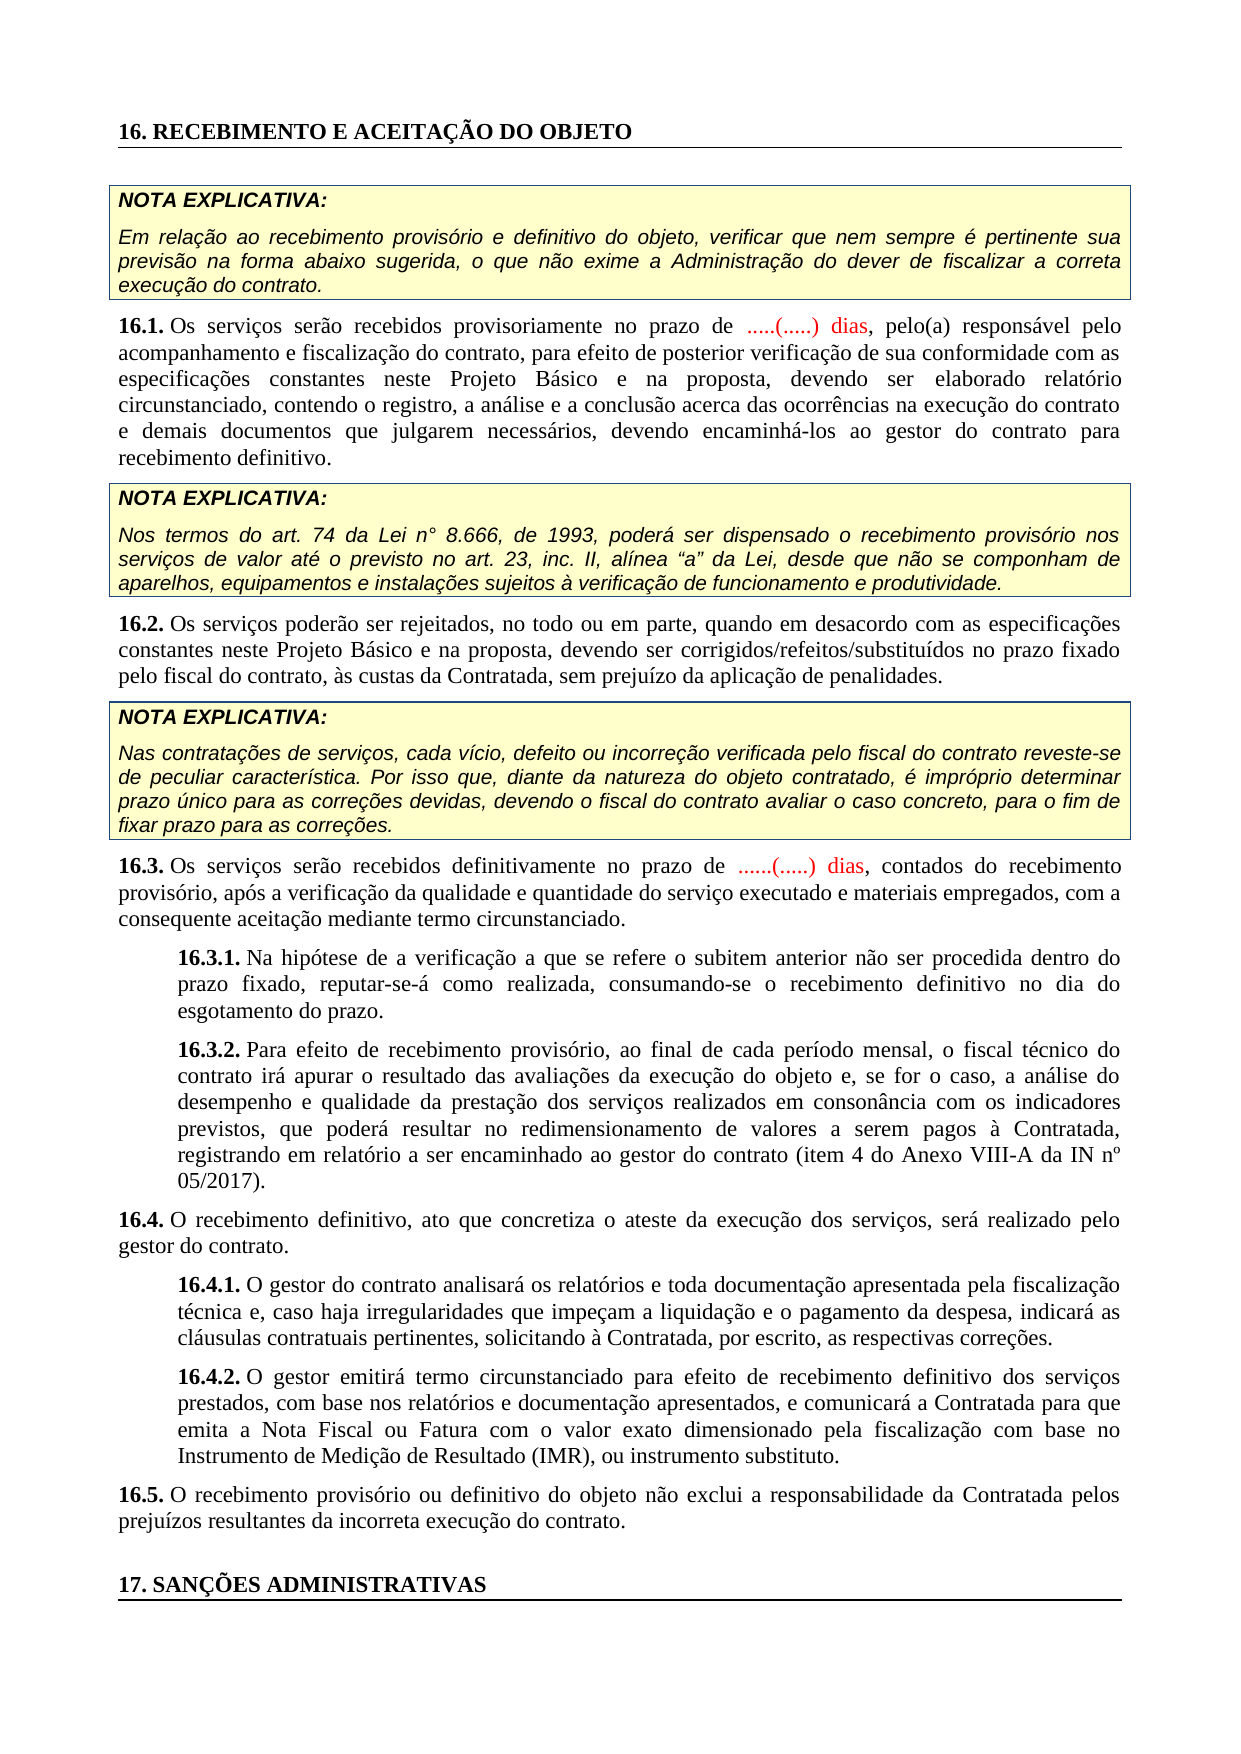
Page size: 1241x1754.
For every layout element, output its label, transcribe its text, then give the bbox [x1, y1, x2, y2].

list O gestor emitirá termo circunstanciado para efeito de recebimento definitivo dos serviços prestados, com base nos relatórios e documentação apresentados, e comunicará a Contratada para que emita a Nota Fiscal ou Fatura com o valor exato dimensionado pela fiscalização com base no Instrumento de Medição de Resultado (IMR), ou instrumento substituto. [177, 1363, 1122, 1468]
list O recebimento definitivo, ato que concretiza o ateste da execução dos serviços, será realizado pelo gestor do contrato. [118, 1206, 1122, 1259]
list O recebimento provisório ou definitivo do objeto não exclui a responsabilidade da Contratada pelos prejuízos resultantes da incorreta execução do contrato. [118, 1481, 1122, 1534]
list Para efeito de recebimento provisório, ao final de cada período mensal, o fiscal técnico do contrato irá apurar o resultado das avaliações da execução do objeto e, se for o caso, a análise do desempenho e qualidade da prestação dos serviços realizados em consonância com os indicadores previstos, que poderá resultar no redimensionamento de valores a serem pagos à Contratada, registrando em relatório a ser encaminhado ao gestor do contrato (item 4 do Anexo VIII-A da IN nº 05/2017). [177, 1036, 1122, 1194]
text Em relação ao recebimento provisório e definitivo do objeto, verificar que nem sempre é pertinente sua previsão na forma abaixo sugerida, o que não exime a Administração do dever de fiscalizar a correta execução do contrato. [110, 222, 1130, 299]
list Na hipótese de a verificação a que se refere o subitem anterior não ser procedida dentro do prazo fixado, reputar-se-á como realizada, consumando-se o recebimento definitivo no dia do esgotamento do prazo. [177, 944, 1122, 1023]
list O gestor do contrato analisará os relatórios e toda documentação apresentada pela fiscalização técnica e, caso haja irregularidades que impeçam a liquidação e o pagamento da despesa, indicará as cláusulas contratuais pertinentes, solicitando à Contratada, por escrito, as respectivas correções. [177, 1271, 1122, 1351]
text NOTA EXPLICATIVA: [110, 703, 1130, 728]
list Os serviços serão recebidos provisoriamente no prazo de .....(.....) dias, pelo(a) responsável pelo acompanhamento e fiscalização do contrato, para efeito de posterior verificação de sua conformidade com as especificações constantes neste Projeto Básico e na proposta, devendo ser elaborado relatório circunstanciado, contendo o registro, a análise e a conclusão acerca das ocorrências na execução do contrato e demais documentos que julgarem necessários, devendo encaminhá-los ao gestor do contrato para recebimento definitivo. [118, 312, 1122, 470]
text RECEBIMENTO E ACEITAÇÃO DO OBJETO [118, 118, 1122, 147]
text Nas contratações de serviços, cada vício, defeito ou incorreção verificada pelo fiscal do contrato reveste-se de peculiar característica. Por isso que, diante da natureza do objeto contratado, é impróprio determinar prazo único para as correções devidas, devendo o fiscal do contrato avaliar o caso concreto, para o fim de fixar prazo para as correções. [110, 738, 1130, 839]
text NOTA EXPLICATIVA: [110, 484, 1130, 510]
text NOTA EXPLICATIVA: [110, 186, 1130, 212]
list Os serviços serão recebidos definitivamente no prazo de ......(.....) dias, contados do recebimento provisório, após a verificação da qualidade e quantidade do serviço executado e materiais empregados, com a consequente aceitação mediante termo circunstanciado. [118, 852, 1122, 932]
text SANÇÕES ADMINISTRATIVAS [118, 1571, 1122, 1599]
text Nos termos do art. 74 da Lei n° 8.666, de 1993, poderá ser dispensado o recebimento provisório nos serviços de valor até o previsto no art. 23, inc. II, alínea “a” da Lei, desde que não se componham de aparelhos, equipamentos e instalações sujeitos à verificação de funcionamento e produtividade. [110, 519, 1130, 596]
list Os serviços poderão ser rejeitados, no todo ou em parte, quando em desacordo com as especificações constantes neste Projeto Básico e na proposta, devendo ser corrigidos/refeitos/substituídos no prazo fixado pelo fiscal do contrato, às custas da Contratada, sem prejuízo da aplicação de penalidades. [118, 610, 1122, 689]
